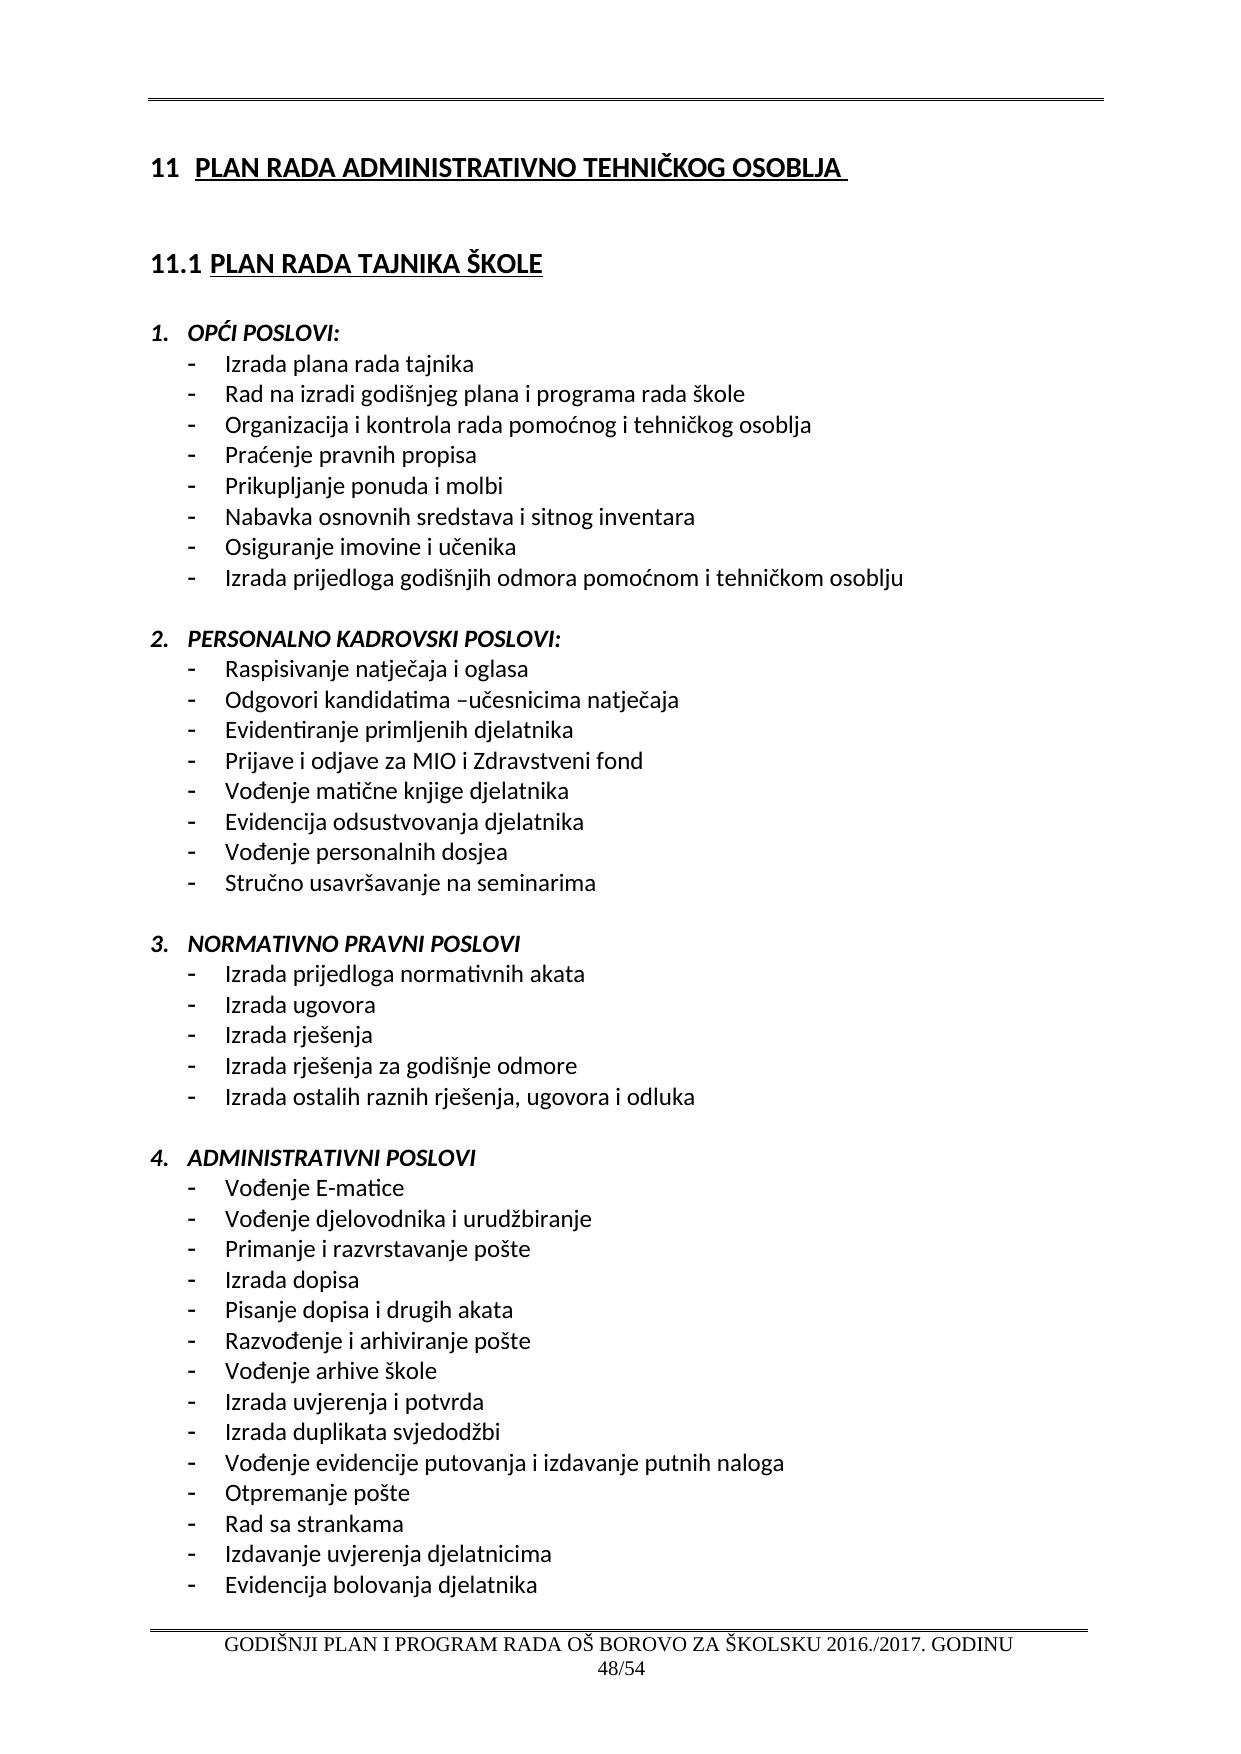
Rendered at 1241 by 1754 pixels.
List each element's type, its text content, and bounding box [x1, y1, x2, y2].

list Praćenje pravnih propisa [187, 440, 1092, 470]
list Organizacija i kontrola rada pomoćnog i tehničkog osoblja [187, 409, 1092, 440]
list Izrada rješenja za godišnje odmore [187, 1050, 1092, 1081]
list Izrada prijedloga godišnjih odmora pomoćnom i tehničkom osoblju [187, 562, 1092, 592]
list Nabavka osnovnih sredstava i sitnog inventara [187, 501, 1092, 531]
list Prijave i odjave za MIO i Zdravstveni fond [187, 745, 1092, 775]
list Pisanje dopisa i drugih akata [187, 1294, 1092, 1325]
list Raspisivanje natječaja i oglasa [187, 653, 1092, 684]
list Vođenje arhive škole [187, 1355, 1092, 1386]
list Izrada duplikata svjedodžbi [187, 1416, 1092, 1447]
list OPĆI POSLOVI: [150, 318, 1092, 348]
list Evidencija bolovanja djelatnika [187, 1569, 1092, 1599]
list Izrada plana rada tajnika [187, 348, 1092, 379]
list Izrada dopisa [187, 1264, 1092, 1294]
list Vođenje evidencije putovanja i izdavanje putnih naloga [187, 1447, 1092, 1477]
list Razvođenje i arhiviranje pošte [187, 1325, 1092, 1355]
list Izdavanje uvjerenja djelatnicima [187, 1538, 1092, 1569]
list Izrada ostalih raznih rješenja, ugovora i odluka [187, 1081, 1092, 1111]
list Vođenje djelovodnika i urudžbiranje [187, 1203, 1092, 1233]
list Otpremanje pošte [187, 1477, 1092, 1508]
list ADMINISTRATIVNI POSLOVI [150, 1142, 1092, 1172]
list Vođenje matične knjige djelatnika [187, 775, 1092, 806]
list Stručno usavršavanje na seminarima [187, 867, 1092, 897]
subtitle ADMINISTRATIVNO TEHNIČKOG OSOBLJA [150, 149, 1092, 184]
list Odgovori kandidatima –učesnicima natječaja [187, 684, 1092, 714]
list Vođenje personalnih dosjea [187, 836, 1092, 867]
list Osiguranje imovine i učenika [187, 531, 1092, 562]
list Izrada uvjerenja i potvrda [187, 1386, 1092, 1416]
list Prikupljanje ponuda i molbi [187, 470, 1092, 501]
list PERSONALNO KADROVSKI POSLOVI: [150, 623, 1092, 653]
list Rad sa strankama [187, 1508, 1092, 1538]
list Izrada rješenja [187, 1019, 1092, 1050]
list Vođenje E-matice [187, 1172, 1092, 1203]
list Rad na izradi godišnjeg plana i programa rada škole [187, 379, 1092, 409]
list NORMATIVNO PRAVNI POSLOVI [150, 928, 1092, 958]
list Primanje i razvrstavanje pošte [187, 1233, 1092, 1264]
list Izrada ugovora [187, 989, 1092, 1019]
list Evidencija odsustvovanja djelatnika [187, 806, 1092, 836]
subtitle TAJNIKA ŠKOLE [150, 245, 1092, 281]
list Izrada prijedloga normativnih akata [187, 958, 1092, 989]
list Evidentiranje primljenih djelatnika [187, 714, 1092, 745]
